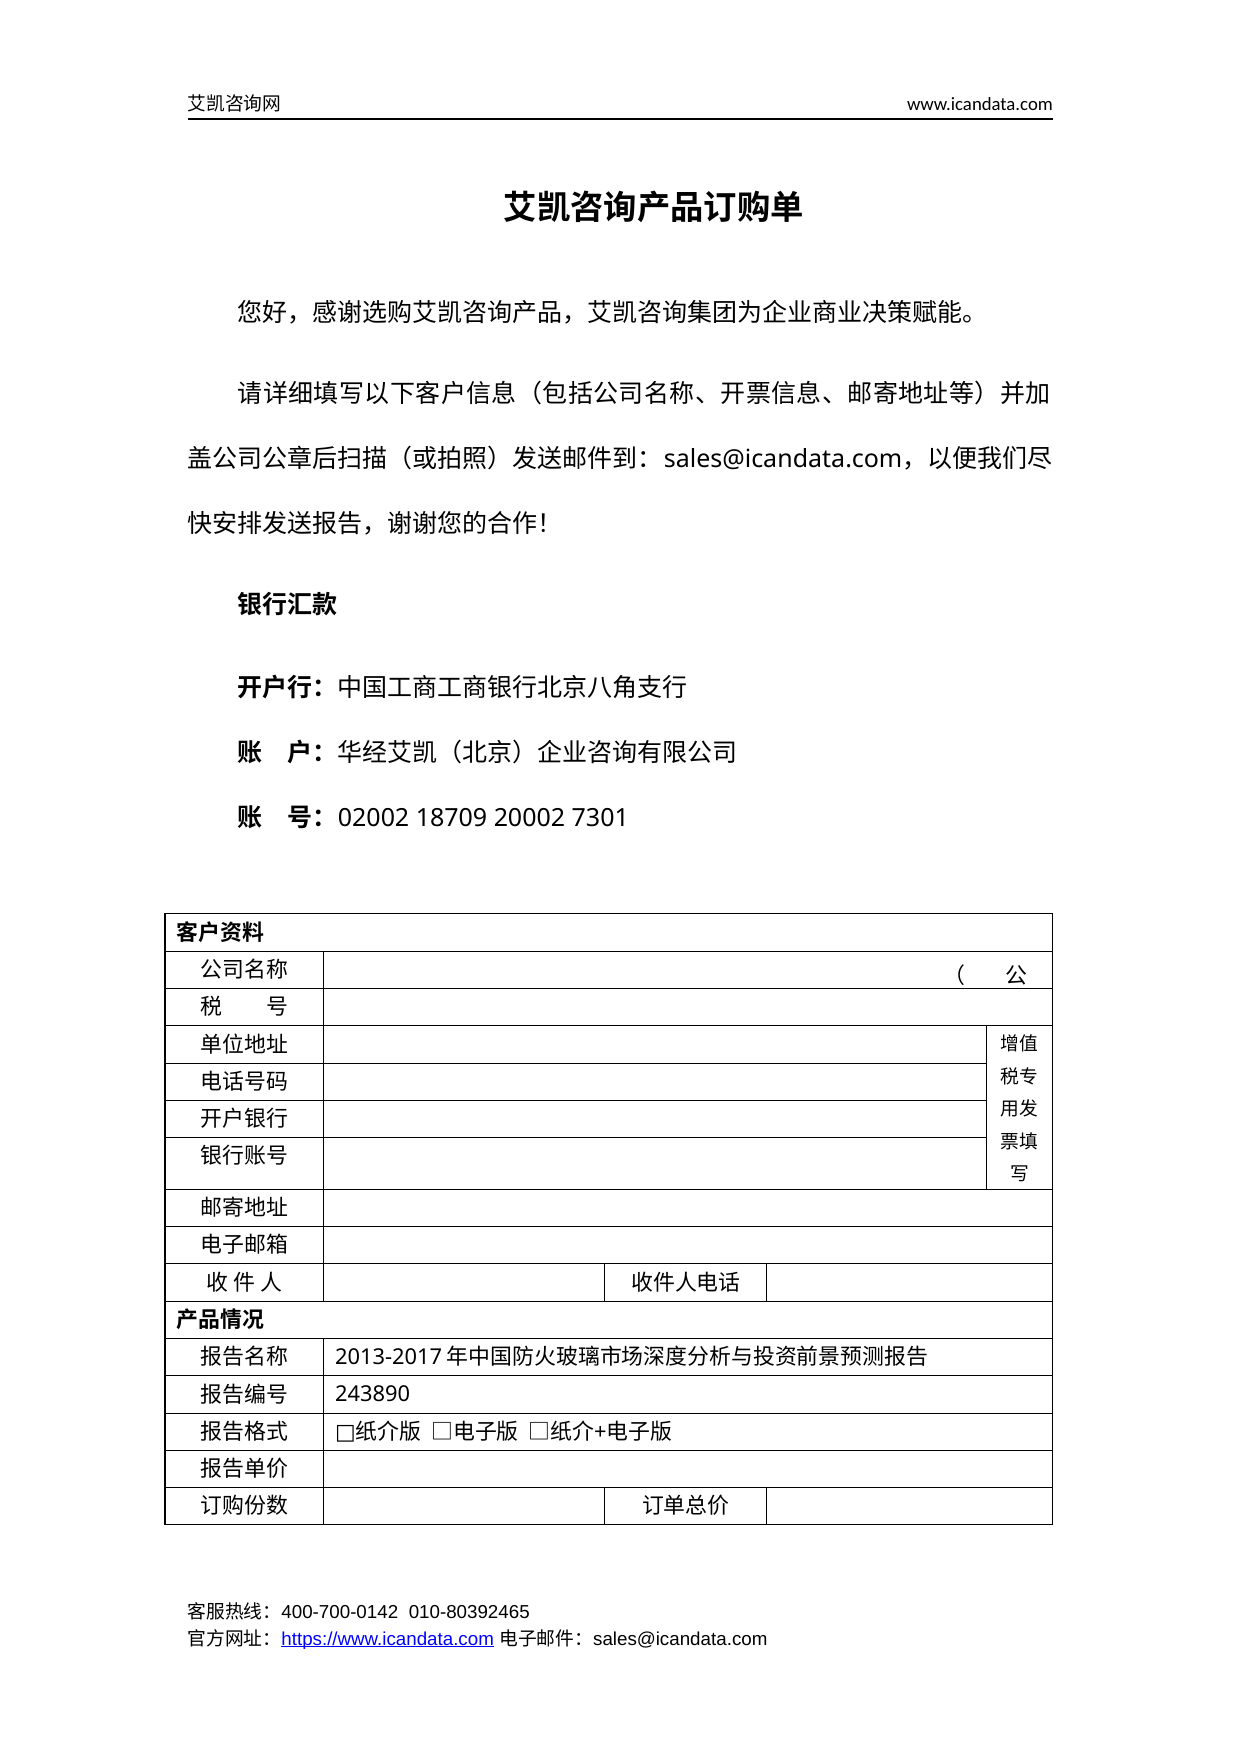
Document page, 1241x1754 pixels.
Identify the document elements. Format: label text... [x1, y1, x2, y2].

table_cell 报告名称 [166, 1339, 323, 1375]
table_cell 增值税专用发票填写 [987, 1026, 1052, 1189]
table_cell 税 号 [166, 989, 323, 1025]
text 艾凯咨询产品订购单 [187, 172, 1053, 237]
table_cell 单位地址 [166, 1026, 323, 1062]
table_cell [324, 989, 1052, 1025]
text 银行汇款 [187, 570, 1053, 635]
text 开户行：中国工商工商银行北京八角支行 [187, 653, 1053, 718]
table_cell [324, 1026, 986, 1062]
table_cell [324, 1227, 1052, 1263]
text 您好，感谢选购艾凯咨询产品，艾凯咨询集团为企业商业决策赋能。 [187, 278, 1053, 343]
table_cell [767, 1264, 1052, 1301]
text 请详细填写以下客户信息（包括公司名称、开票信息、邮寄地址等）并加盖公司公章后扫描（或拍照）发送邮件到：sales@icandata.com，以便我们尽快安排发送报告，谢谢您的合作！ [187, 359, 1053, 554]
table_cell 银行账号 [166, 1138, 323, 1189]
table_cell [324, 1138, 986, 1189]
table_cell 电子邮箱 [166, 1227, 323, 1263]
table_cell [324, 952, 1052, 988]
table_cell 邮寄地址 [166, 1190, 323, 1226]
table_cell 2013-2017年中国防火玻璃市场深度分析与投资前景预测报告 [324, 1339, 1052, 1375]
table_cell 公司名称 [166, 952, 323, 988]
table_cell [324, 1190, 1052, 1226]
table_cell 电话号码 [166, 1064, 323, 1100]
table_cell 报告单价 [166, 1451, 323, 1487]
text 账 号：02002 18709 20002 7301 [187, 783, 1053, 848]
table_cell 订购份数 [166, 1488, 323, 1524]
table_cell [324, 1451, 1052, 1487]
table_cell [324, 1264, 604, 1301]
table_cell [324, 1488, 604, 1524]
table_cell □纸介版 □电子版 □纸介+电子版 [324, 1414, 1052, 1450]
table_cell 报告格式 [166, 1414, 323, 1450]
table_header 客户资料 [166, 914, 1052, 951]
table_cell 收 件 人 [166, 1264, 323, 1301]
table_cell 产品情况 [166, 1302, 1052, 1338]
text 账 户：华经艾凯（北京）企业咨询有限公司 [187, 718, 1053, 783]
table_cell 开户银行 [166, 1101, 323, 1137]
table_cell 收件人电话 [605, 1264, 766, 1301]
table_cell [324, 1064, 986, 1100]
table_cell [324, 1101, 986, 1137]
table_cell 243890 [324, 1376, 1052, 1412]
table_cell [767, 1488, 1052, 1524]
table_cell 订单总价 [605, 1488, 766, 1524]
table_cell 报告编号 [166, 1376, 323, 1412]
